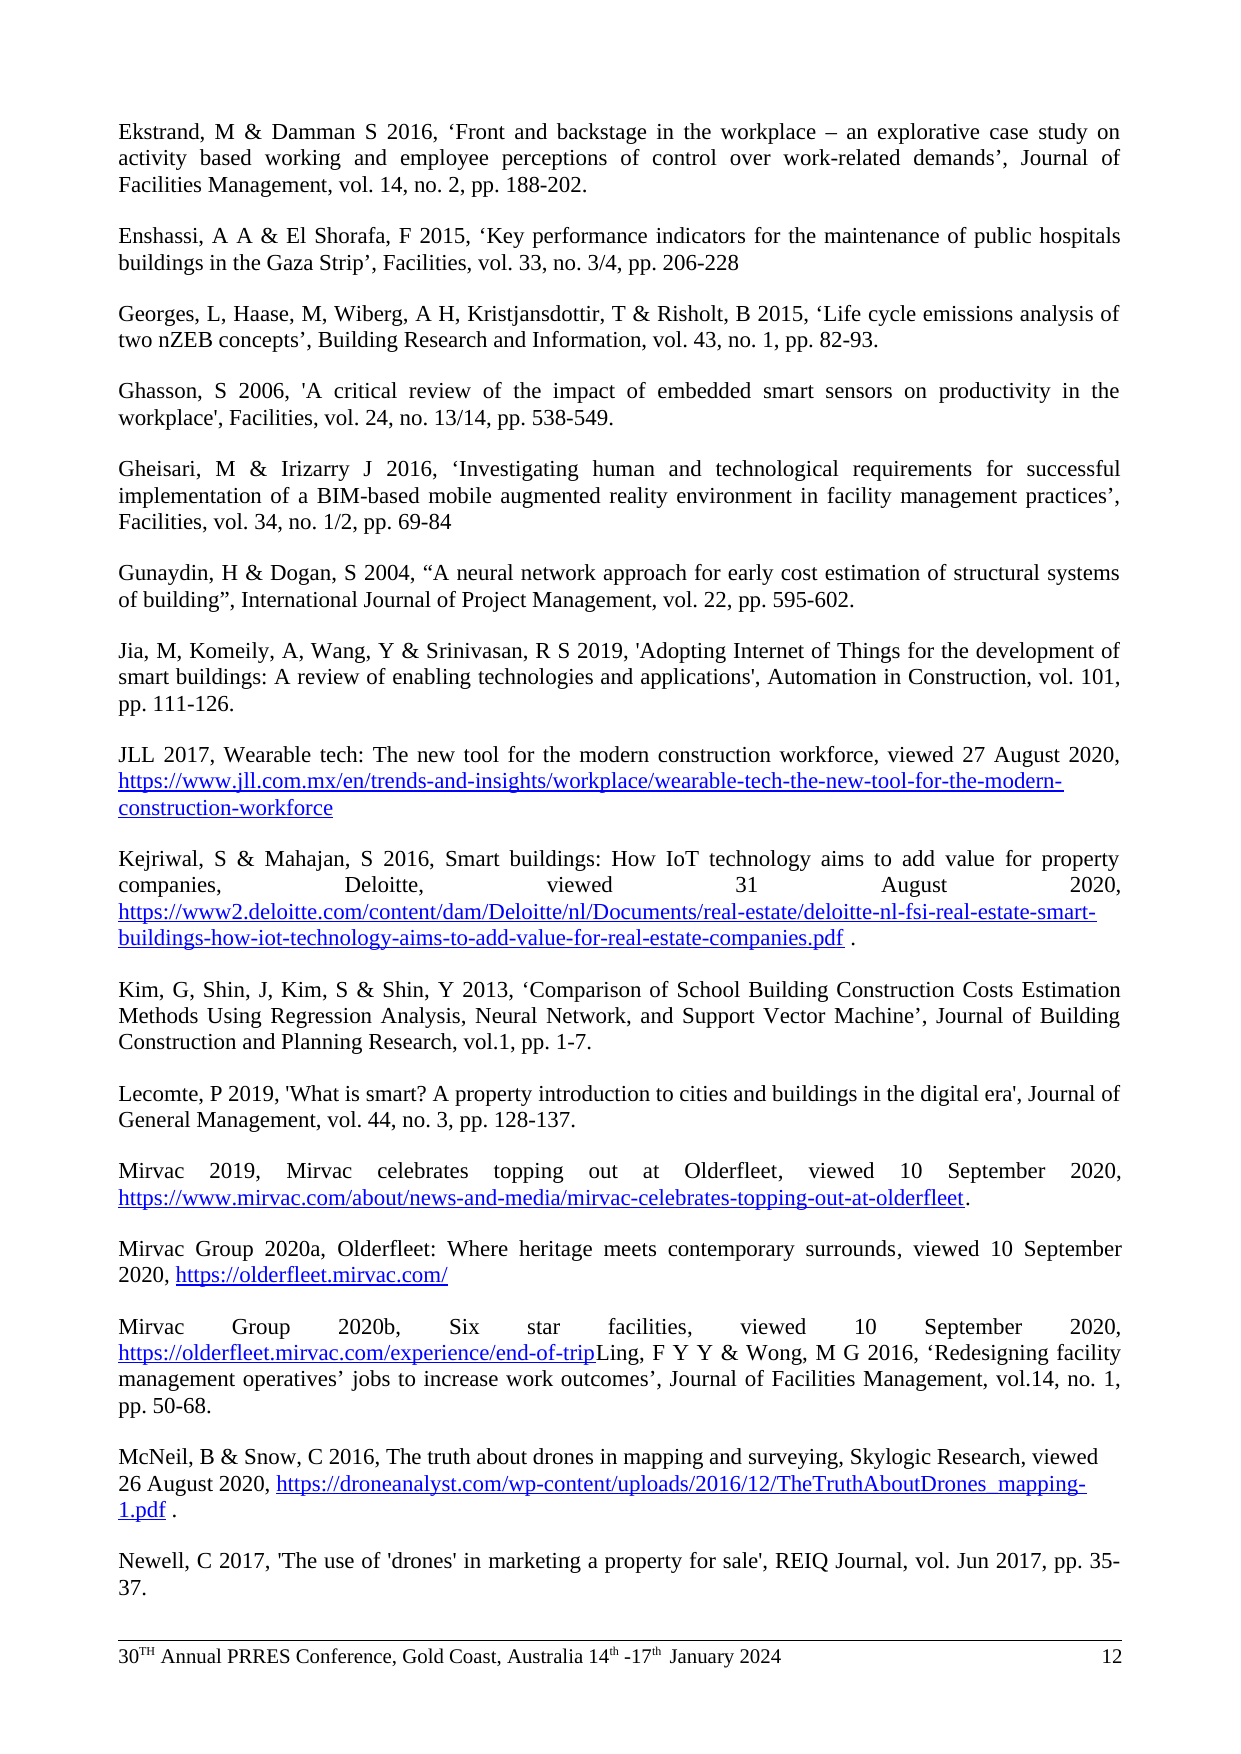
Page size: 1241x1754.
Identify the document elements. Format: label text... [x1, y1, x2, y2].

text Jia, M, Komeily, A, Wang, Y & Srinivasan, R S 2019, 'Adopting Internet of Things for the development of smart buildings: A review of enabling technologies and applications', Automation in Construction, vol. 101, pp. 111-126. [118, 637, 1122, 716]
text Ghasson, S 2006, 'A critical review of the impact of embedded smart sensors on productivity in the workplace', Facilities, vol. 24, no. 13/14, pp. 538-549. [118, 378, 1122, 430]
text Newell, C 2017, 'The use of 'drones' in marketing a property for sale', REIQ Journal, vol. Jun 2017, pp. 35-37. [118, 1547, 1122, 1600]
text Ekstrand, M & Damman S 2016, ‘Front and backstage in the workplace – an explorative case study on activity based working and employee perceptions of control over work-related demands’, Journal of Facilities Management, vol. 14, no. 2, pp. 188-202. [118, 118, 1122, 197]
text Kejriwal, S & Mahajan, S 2016, Smart buildings: How IoT technology aims to add value for property companies, Deloitte, viewed 31 August 2020, https://www2.deloitte.com/content/dam/Deloitte/nl/Documents/real-estate/deloitte-nl-fsi-real-estate-smart-buildings-how-iot-technology-aims-to-add-value-for-real-estate-companies.pdf . [118, 845, 1122, 951]
text JLL 2017, Wearable tech: The new tool for the modern construction workforce, viewed 27 August 2020, https://www.jll.com.mx/en/trends-and-insights/workplace/wearable-tech-the-new-tool-for-the-modern-construction-workforce [118, 741, 1122, 820]
text Kim, G, Shin, J, Kim, S & Shin, Y 2013, ‘Comparison of School Building Construction Costs Estimation Methods Using Regression Analysis, Neural Network, and Support Vector Machine’, Journal of Building Construction and Planning Research, vol.1, pp. 1-7. [118, 976, 1122, 1055]
text Mirvac Group 2020a, Olderfleet: Where heritage meets contemporary surrounds, viewed 10 September 2020, https://olderfleet.mirvac.com/ [118, 1235, 1122, 1288]
text Gunaydin, H & Dogan, S 2004, “A neural network approach for early cost estimation of structural systems of building”, International Journal of Project Management, vol. 22, pp. 595-602. [118, 559, 1122, 612]
text Gheisari, M & Irizarry J 2016, ‘Investigating human and technological requirements for successful implementation of a BIM-based mobile augmented reality environment in facility management practices’, Facilities, vol. 34, no. 1/2, pp. 69-84 [118, 455, 1122, 534]
text Lecomte, P 2019, 'What is smart? A property introduction to cities and buildings in the digital era', Journal of General Management, vol. 44, no. 3, pp. 128-137. [118, 1080, 1122, 1132]
text Georges, L, Haase, M, Wiberg, A H, Kristjansdottir, T & Risholt, B 2015, ‘Life cycle emissions analysis of two nZEB concepts’, Building Research and Information, vol. 43, no. 1, pp. 82-93. [118, 300, 1122, 353]
text Mirvac 2019, Mirvac celebrates topping out at Olderfleet, viewed 10 September 2020, https://www.mirvac.com/about/news-and-media/mirvac-celebrates-topping-out-at-olderfleet. [118, 1157, 1122, 1210]
text Enshassi, A A & El Shorafa, F 2015, ‘Key performance indicators for the maintenance of public hospitals buildings in the Gaza Strip’, Facilities, vol. 33, no. 3/4, pp. 206-228 [118, 222, 1122, 275]
text Mirvac Group 2020b, Six star facilities, viewed 10 September 2020, https://olderfleet.mirvac.com/experience/end-of-tripLing, F Y Y & Wong, M G 2016, ‘Redesigning facility management operatives’ jobs to increase work outcomes’, Journal of Facilities Management, vol.14, no. 1, pp. 50-68. [118, 1313, 1122, 1418]
text McNeil, B & Snow, C 2016, The truth about drones in mapping and surveying, Skylogic Research, viewed 26 August 2020, https://droneanalyst.com/wp-content/uploads/2016/12/TheTruthAboutDrones_mapping-1.pdf . [118, 1443, 1122, 1522]
